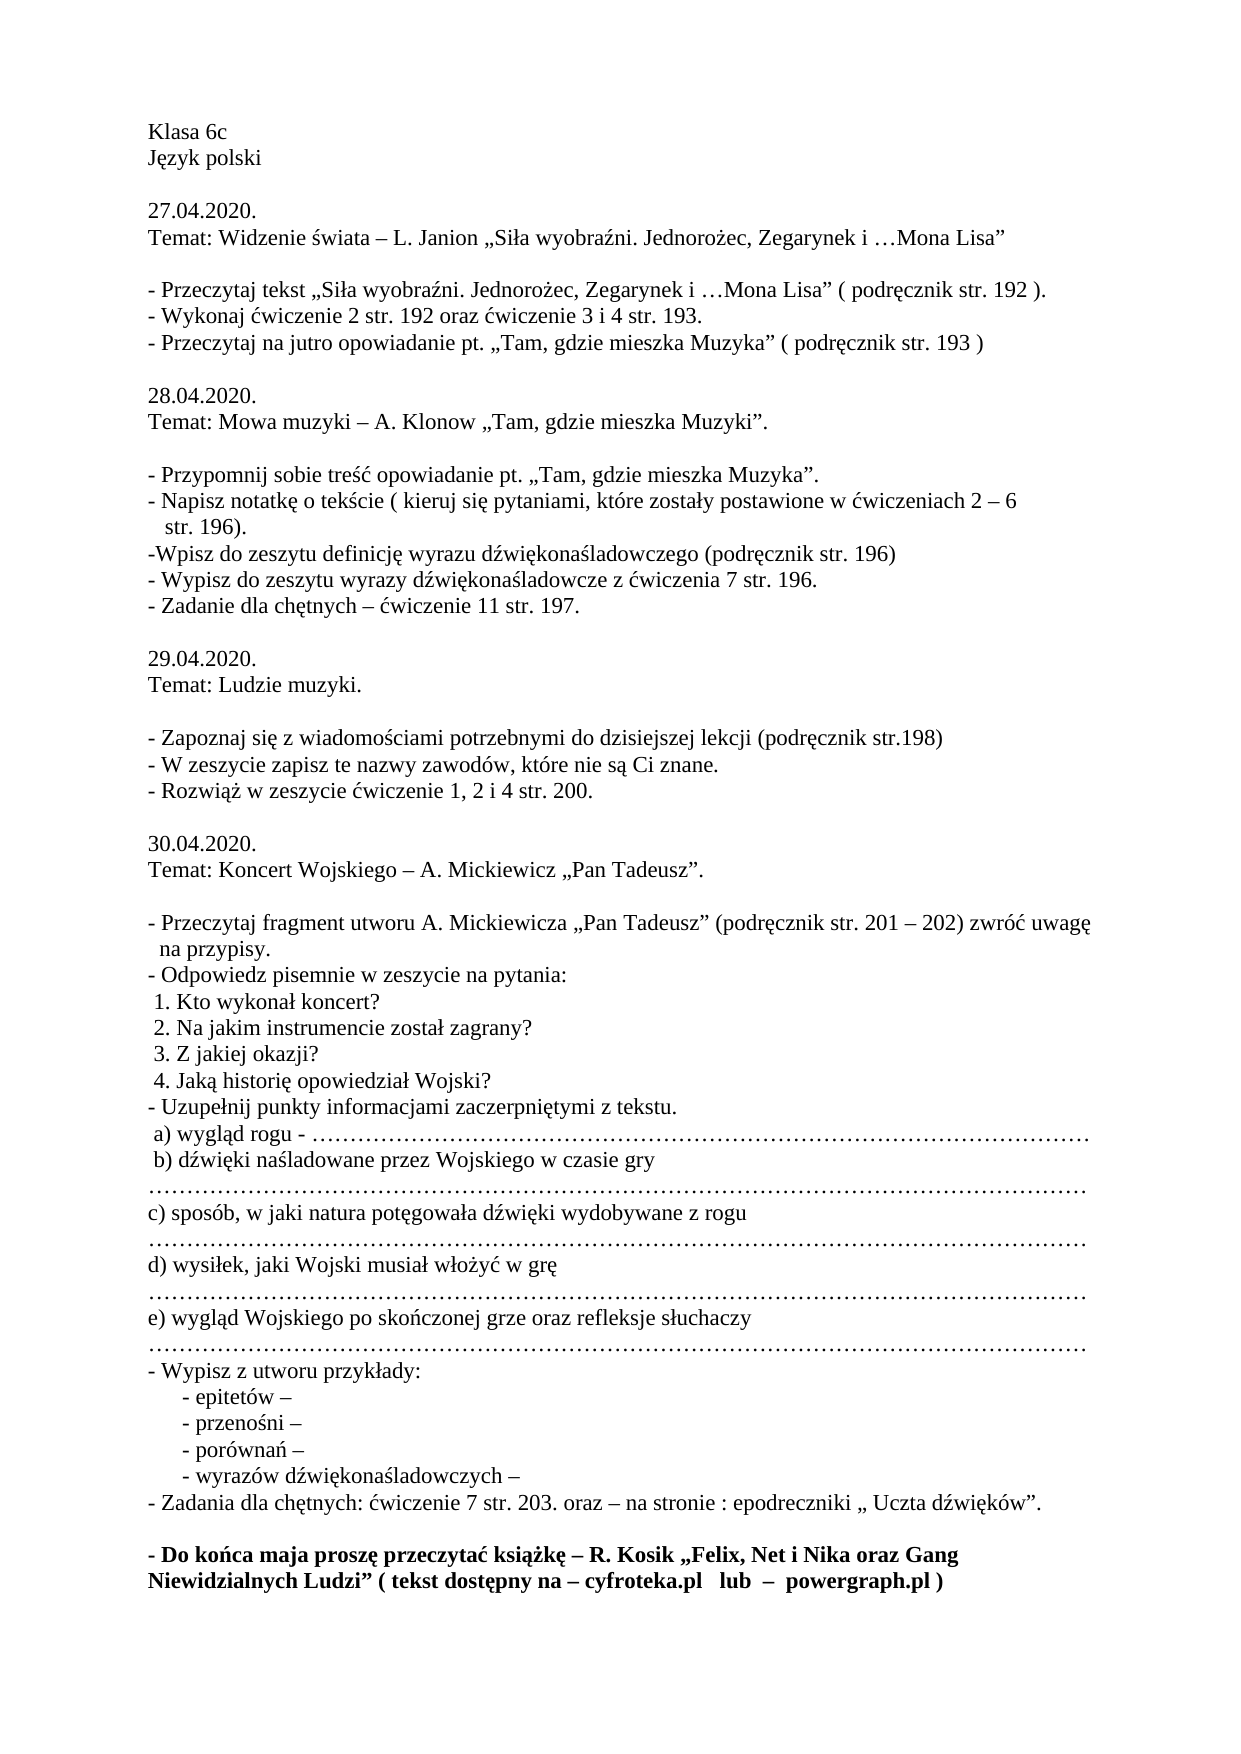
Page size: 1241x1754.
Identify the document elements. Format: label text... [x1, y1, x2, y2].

text 27.04.2020. [148, 197, 1092, 223]
text 4. Jaką historię opowiedział Wojski? [148, 1067, 1092, 1093]
text - Wypisz z utworu przykłady: [148, 1357, 1092, 1383]
text Klasa 6c [148, 118, 1092, 144]
text e) wygląd Wojskiego po skończonej grze oraz refleksje słuchaczy …………………………………………………………………………………………………………… [148, 1304, 1092, 1357]
text Temat: Ludzie muzyki. [148, 672, 1092, 698]
text b) dźwięki naśladowane przez Wojskiego w czasie gry …………………………………………………………………………………………………………… [148, 1146, 1092, 1199]
text Temat: Mowa muzyki – A. Klonow „Tam, gdzie mieszka Muzyki”. [148, 408, 1092, 434]
text - Zadanie dla chętnych – ćwiczenie 11 str. 197. [148, 592, 1092, 619]
text - W zeszycie zapisz te nazwy zawodów, które nie są Ci znane. [148, 751, 1092, 777]
text str. 196). [148, 513, 1092, 540]
text - przenośni – [148, 1409, 1092, 1436]
text - Zadania dla chętnych: ćwiczenie 7 str. 203. oraz – na stronie : epodreczniki „ Uczta dźwięków”. [148, 1488, 1092, 1515]
text - Do końca maja proszę przeczytać książkę – R. Kosik „Felix, Net i Nika oraz Gang Niewidzialnych Ludzi” ( tekst dostępny na – cyfroteka.pl lub – powergraph.pl ) [148, 1541, 1092, 1594]
text -Wpisz do zeszytu definicję wyrazu dźwiękonaśladowczego (podręcznik str. 196) [148, 540, 1092, 566]
text na przypisy. [148, 935, 1092, 961]
text Język polski [148, 144, 1092, 171]
text - Napisz notatkę o tekście ( kieruj się pytaniami, które zostały postawione w ćwiczeniach 2 – 6 [148, 487, 1092, 513]
text 2. Na jakim instrumencie został zagrany? [148, 1014, 1092, 1041]
text d) wysiłek, jaki Wojski musiał włożyć w grę …………………………………………………………………………………………………………… [148, 1251, 1092, 1304]
text - Wypisz do zeszytu wyrazy dźwiękonaśladowcze z ćwiczenia 7 str. 196. [148, 566, 1092, 592]
text - Przeczytaj tekst „Siła wyobraźni. Jednorożec, Zegarynek i …Mona Lisa” ( podręcznik str. 192 ). [148, 276, 1092, 303]
text 30.04.2020. [148, 830, 1092, 856]
text 1. Kto wykonał koncert? [148, 988, 1092, 1014]
text - Uzupełnij punkty informacjami zaczerpniętymi z tekstu. [148, 1093, 1092, 1119]
text - epitetów – [148, 1383, 1092, 1409]
text 28.04.2020. [148, 382, 1092, 408]
text - Przeczytaj na jutro opowiadanie pt. „Tam, gdzie mieszka Muzyka” ( podręcznik str. 193 ) [148, 329, 1092, 355]
text - porównań – [148, 1436, 1092, 1462]
text Temat: Koncert Wojskiego – A. Mickiewicz „Pan Tadeusz”. [148, 856, 1092, 882]
text - wyrazów dźwiękonaśladowczych – [148, 1462, 1092, 1488]
text - Rozwiąż w zeszycie ćwiczenie 1, 2 i 4 str. 200. [148, 777, 1092, 803]
text - Zapoznaj się z wiadomościami potrzebnymi do dzisiejszej lekcji (podręcznik str.198) [148, 724, 1092, 751]
text 29.04.2020. [148, 645, 1092, 672]
text 3. Z jakiej okazji? [148, 1041, 1092, 1067]
text a) wygląd rogu - ………………………………………………………………………………………… [148, 1119, 1092, 1146]
text - Przypomnij sobie treść opowiadanie pt. „Tam, gdzie mieszka Muzyka”. [148, 461, 1092, 487]
text c) sposób, w jaki natura potęgowała dźwięki wydobywane z rogu …………………………………………………………………………………………………………… [148, 1199, 1092, 1251]
text Temat: Widzenie świata – L. Janion „Siła wyobraźni. Jednorożec, Zegarynek i …Mona Lisa” [148, 223, 1092, 250]
text - Odpowiedz pisemnie w zeszycie na pytania: [148, 961, 1092, 988]
text - Wykonaj ćwiczenie 2 str. 192 oraz ćwiczenie 3 i 4 str. 193. [148, 303, 1092, 329]
text - Przeczytaj fragment utworu A. Mickiewicza „Pan Tadeusz” (podręcznik str. 201 – 202) zwróć uwagę [148, 909, 1092, 935]
